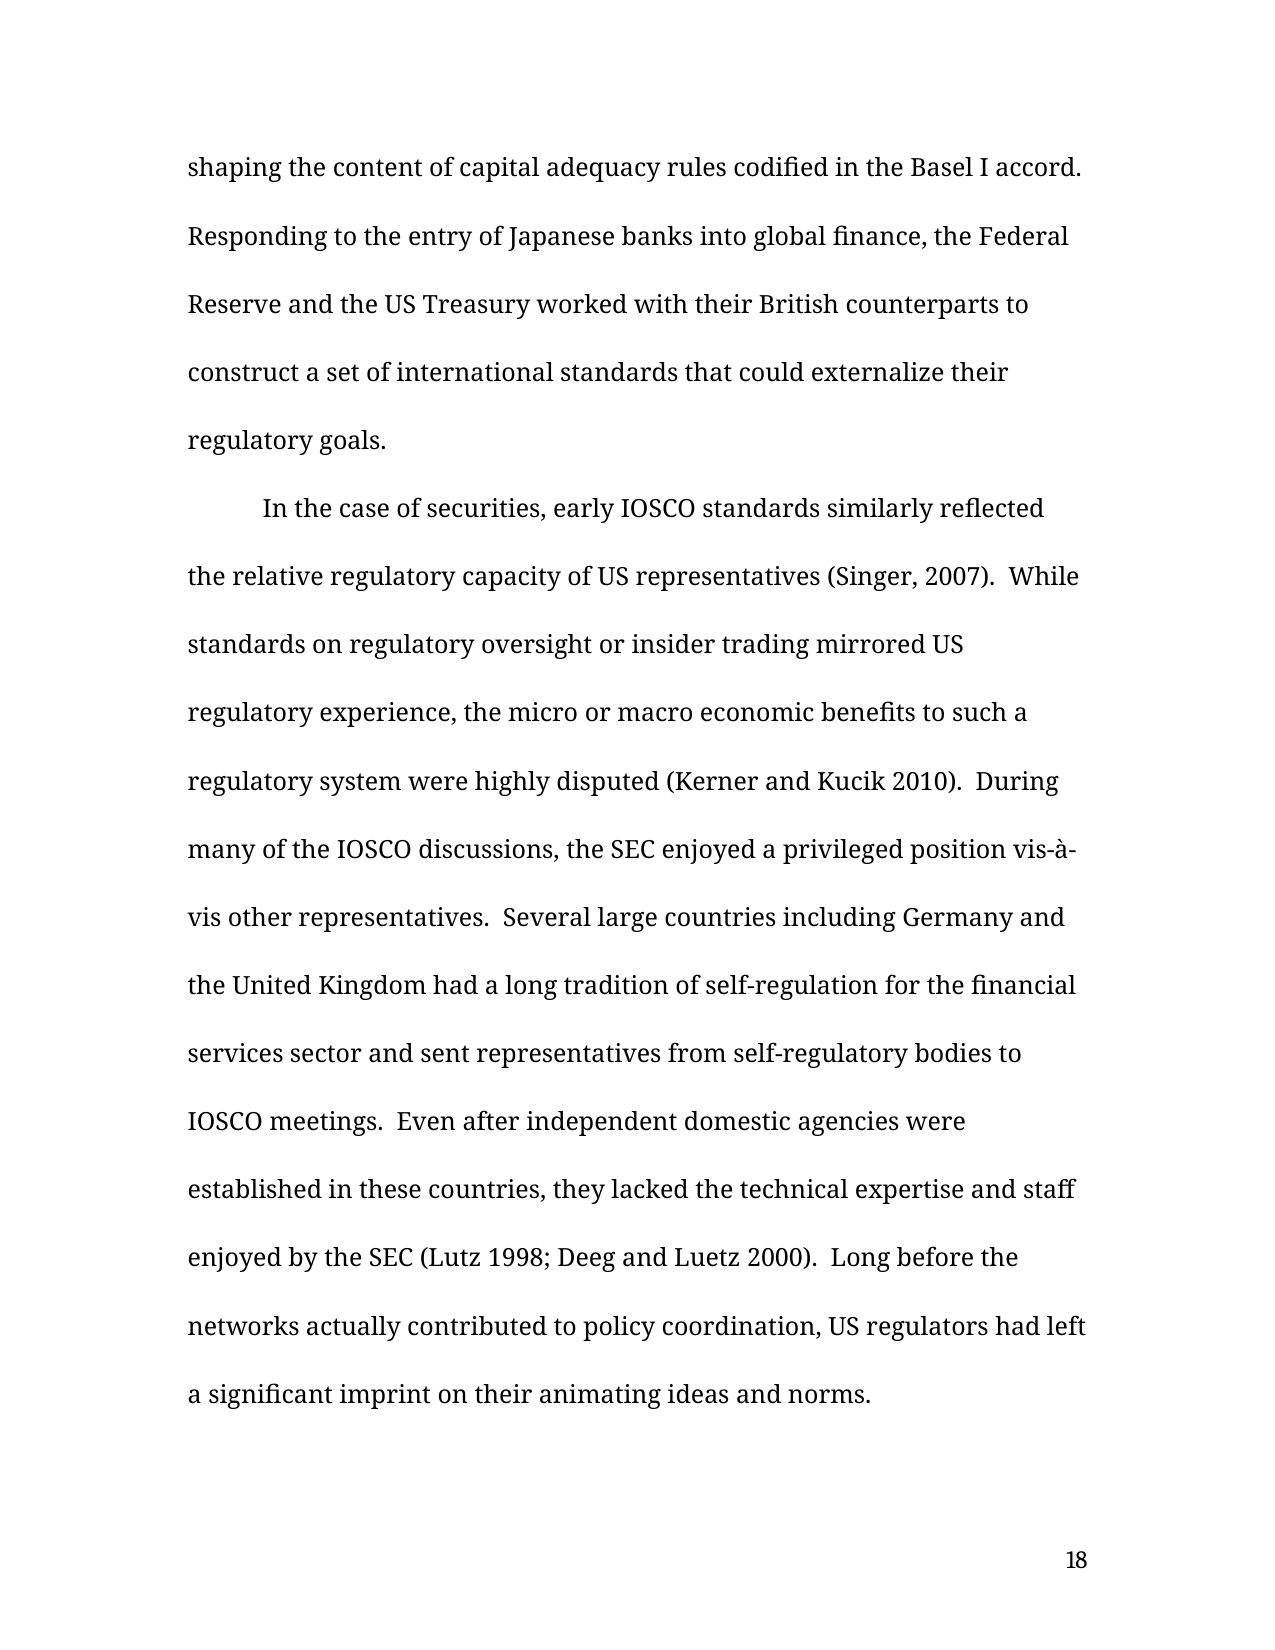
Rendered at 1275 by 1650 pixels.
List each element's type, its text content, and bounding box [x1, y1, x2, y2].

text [187, 150, 1087, 457]
text In the case of securities, early IOSCO standards similarly reflected the relative regulatory capacity of US representatives (Singer, 2007). While standards on regulatory oversight or insider trading mirrored US regulatory experience, the micro or macro economic benefits to such a regulatory system were highly disputed (Kerner and Kucik 2010). During many of the IOSCO discussions, the SEC enjoyed a privileged position vis-à-vis other representatives. Several large countries including Germany and the United Kingdom had a long tradition of self-regulation for the financial services sector and sent representatives from self-regulatory bodies to IOSCO meetings. Even after independent domestic agencies were established in these countries, they lacked the technical expertise and staff enjoyed by the SEC (Lutz 1998; Deeg and Luetz 2000). Long before the networks actually contributed to policy coordination, US regulators had left a significant imprint on their animating ideas and norms. [187, 491, 1087, 1410]
